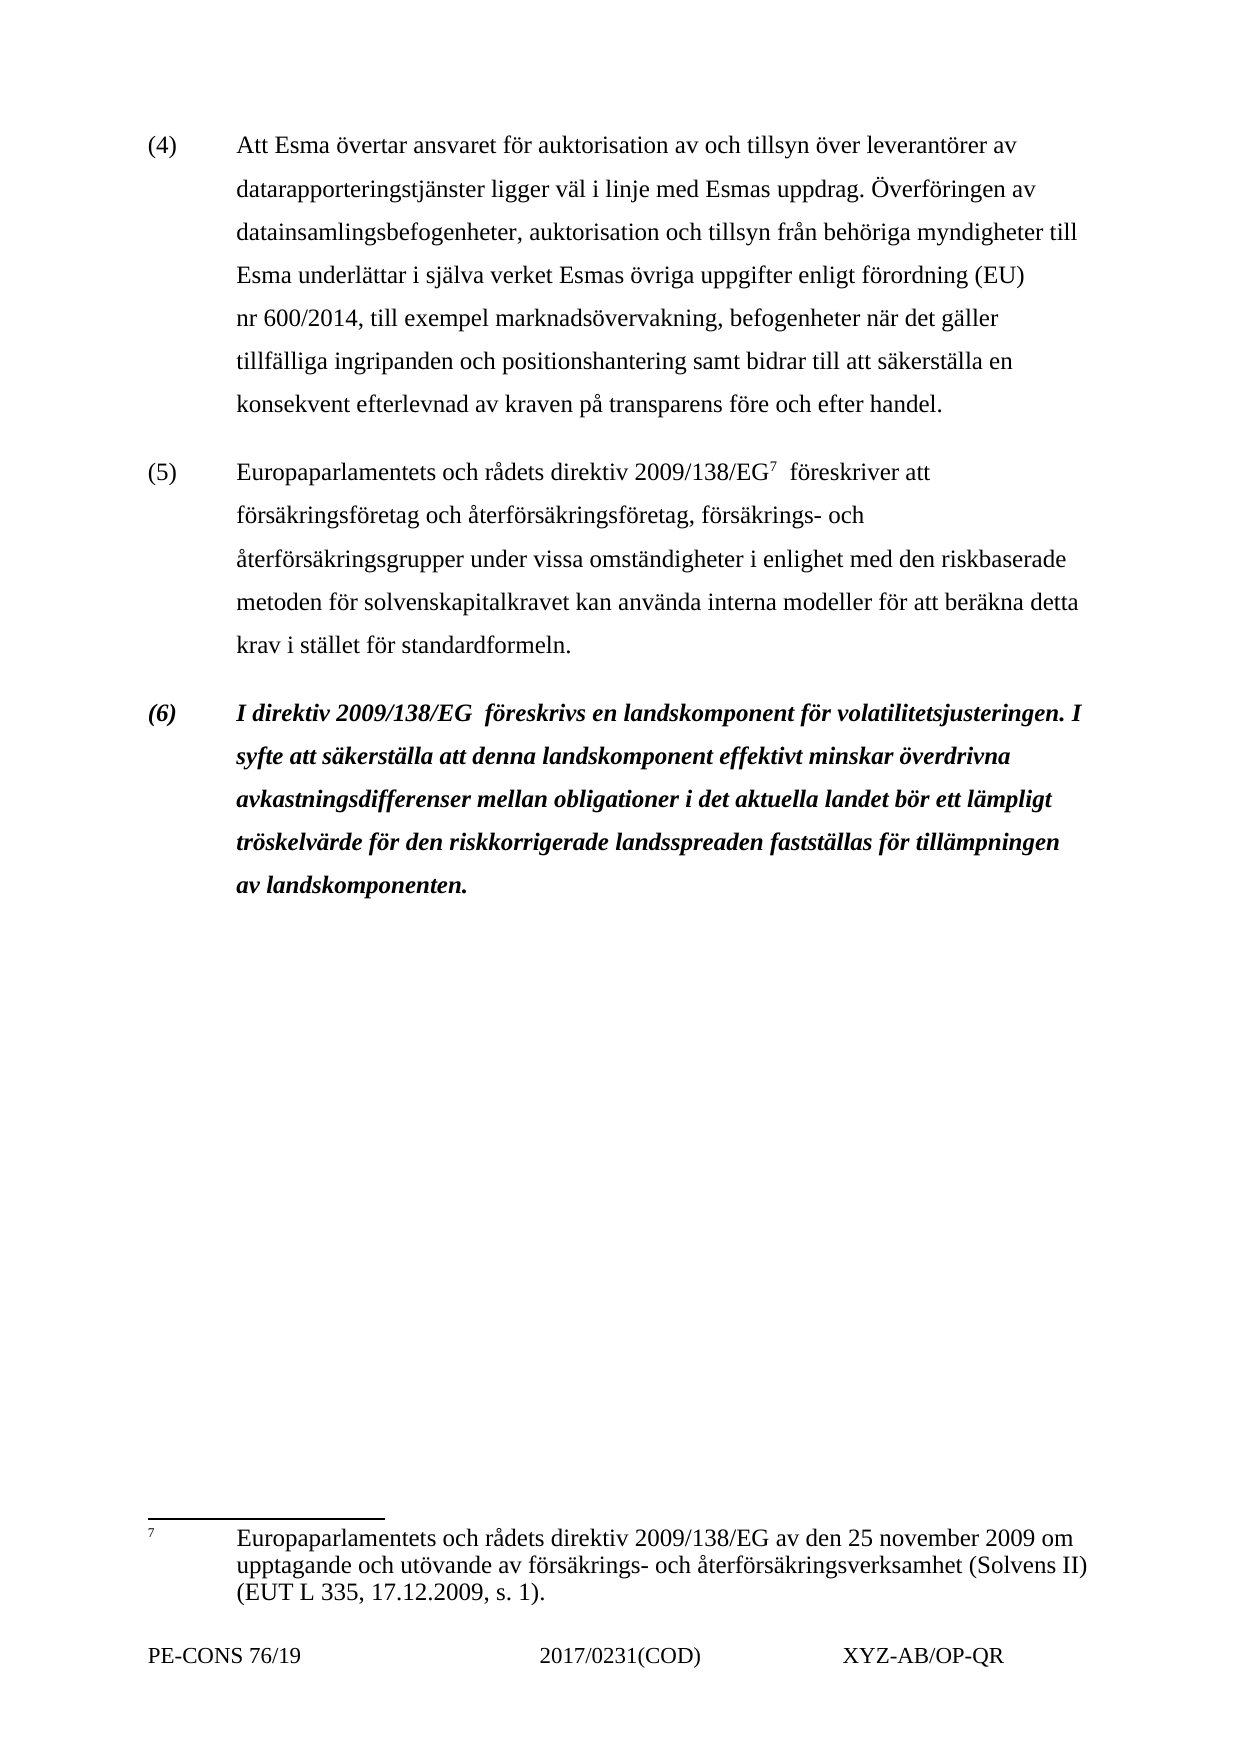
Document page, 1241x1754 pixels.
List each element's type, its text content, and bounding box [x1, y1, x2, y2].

text (6) I direktiv 2009/138/EG föreskrivs en landskomponent för volatilitetsjusteringen. I syfte att säkerställa att denna landskomponent effektivt minskar överdrivna avkastningsdifferenser mellan obligationer i det aktuella landet bör ett lämpligt tröskelvärde för den riskkorrigerade landsspreaden fastställas för tillämpningen av landskomponenten. [148, 698, 1092, 899]
text (5) Europaparlamentets och rådets direktiv 2009/138/EG föreskriver att försäkringsföretag och återförsäkringsföretag, försäkrings- och återförsäkringsgrupper under vissa omständigheter i enlighet med den riskbaserade metoden för solvenskapitalkravet kan använda interna modeller för att beräkna detta krav i stället för standardformeln. [148, 457, 1092, 659]
text (4) Att Esma övertar ansvaret för auktorisation av och tillsyn över leverantörer av datarapporteringstjänster ligger väl i linje med Esmas uppdrag. Överföringen av datainsamlingsbefogenheter, auktorisation och tillsyn från behöriga myndigheter till Esma underlättar i själva verket Esmas övriga uppgifter enligt förordning (EU) nr 600/2014, till exempel marknadsövervakning, befogenheter när det gäller tillfälliga ingripanden och positionshantering samt bidrar till att säkerställa en konsekvent efterlevnad av kraven på transparens före och efter handel. [148, 131, 1092, 418]
